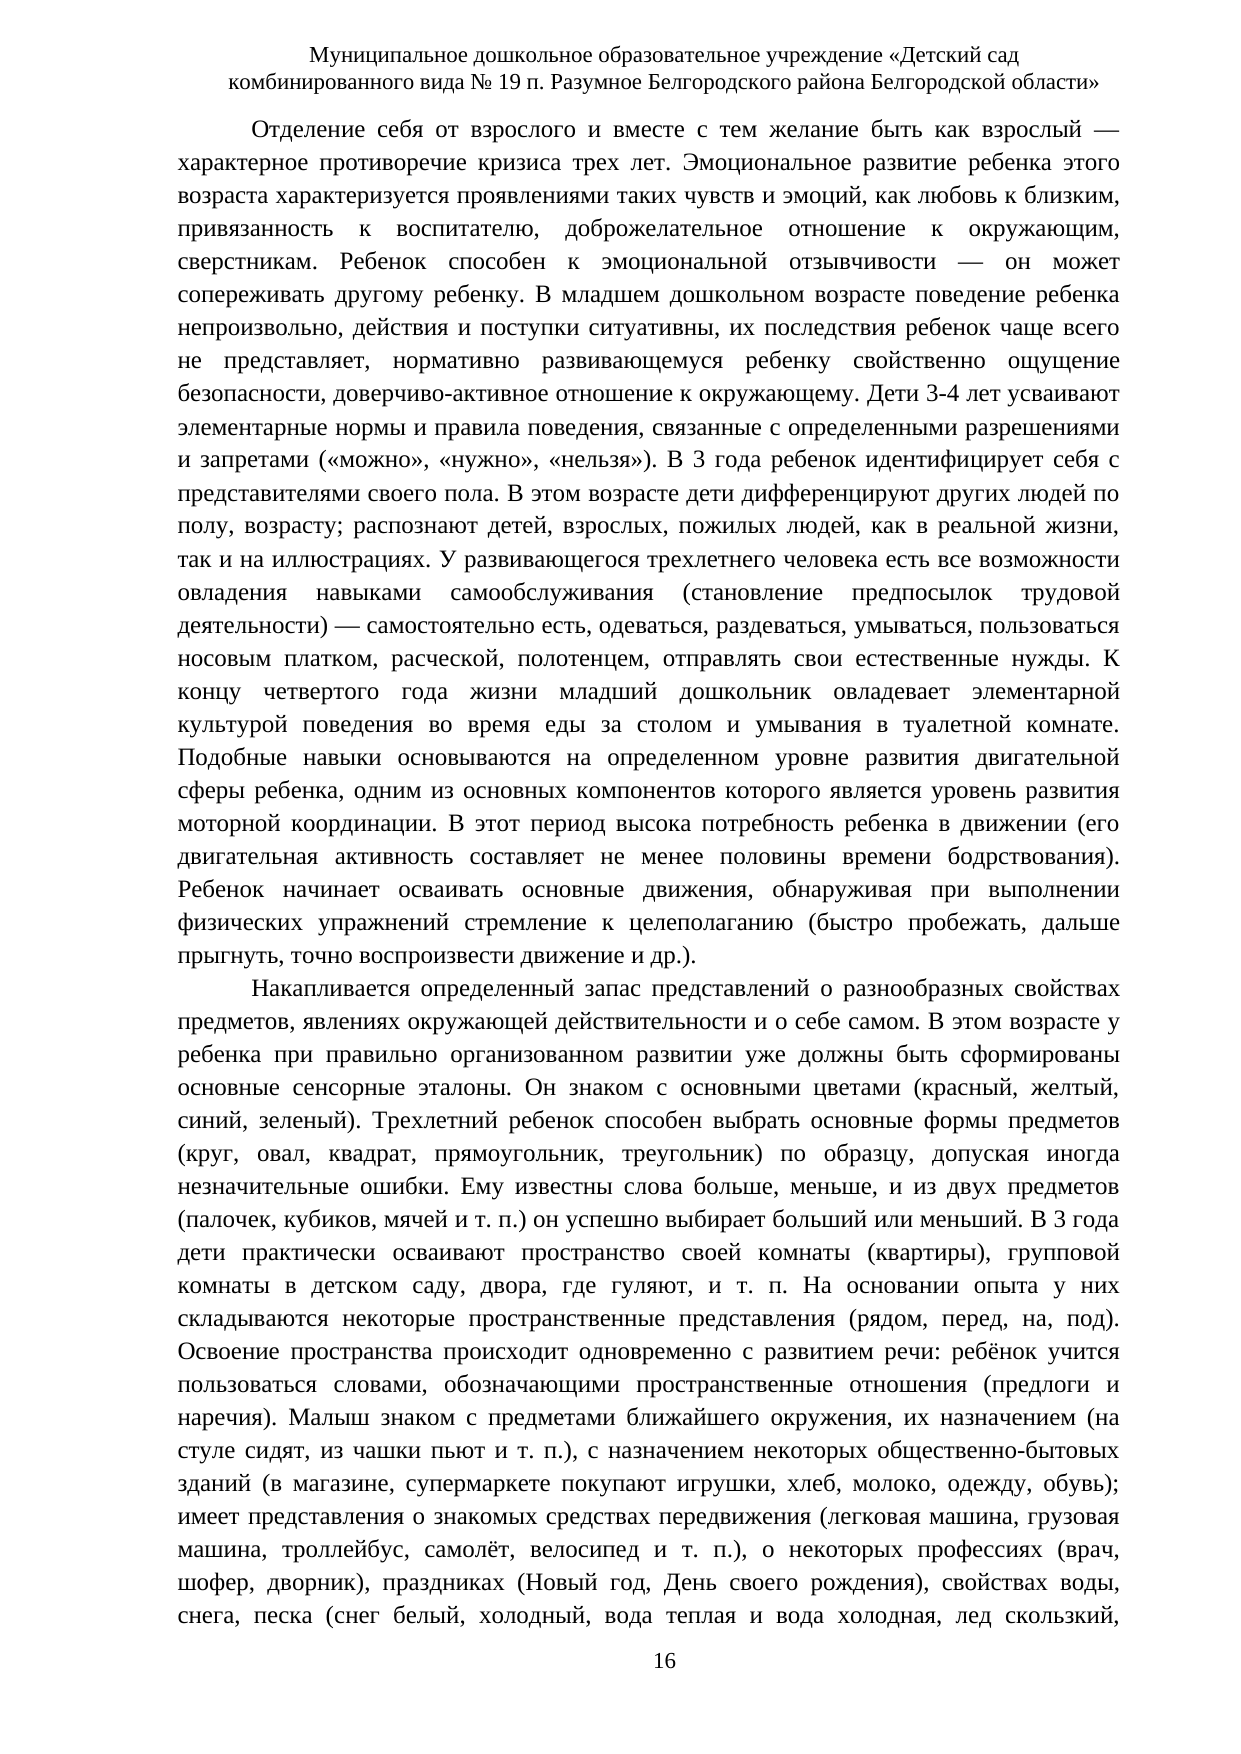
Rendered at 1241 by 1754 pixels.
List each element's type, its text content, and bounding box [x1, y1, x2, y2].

text Отделение себя от взрослого и вместе с тем желание быть как взрослый — характерное противоречие кризиса трех лет. Эмоциональное развитие ребенка этого возраста характеризуется проявлениями таких чувств и эмоций, как любовь к близким, привязанность к воспитателю, доброжелательное отношение к окружающим, сверстникам. Ребенок способен к эмоциональной отзывчивости — он может сопереживать другому ребенку. В младшем дошкольном возрасте поведение ребенка непроизвольно, действия и поступки ситуативны, их последствия ребенок чаще всего не представляет, нормативно развивающемуся ребенку свойственно ощущение безопасности, доверчиво-активное отношение к окружающему. Дети 3-4 лет усваивают элементарные нормы и правила поведения, связанные с определенными разрешениями и запретами («можно», «нужно», «нельзя»). В 3 года ребенок идентифицирует себя с представителями своего пола. В этом возрасте дети дифференцируют других людей по полу, возрасту; распознают детей, взрослых, пожилых людей, как в реальной жизни, так и на иллюстрациях. У развивающегося трехлетнего человека есть все возможности овладения навыками самообслуживания (становление предпосылок трудовой деятельности) — самостоятельно есть, одеваться, раздеваться, умываться, пользоваться носовым платком, расческой, полотенцем, отправлять свои естественные нужды. К концу четвертого года жизни младший дошкольник овладевает элементарной культурой поведения во время еды за столом и умывания в туалетной комнате. Подобные навыки основываются на определенном уровне развития двигательной сферы ребенка, одним из основных компонентов которого является уровень развития моторной координации. В этот период высока потребность ребенка в движении (его двигательная активность составляет не менее половины времени бодрствования). Ребенок начинает осваивать основные движения, обнаруживая при выполнении физических упражнений стремление к целеполаганию (быстро пробежать, дальше прыгнуть, точно воспроизвести движение и др.). [177, 114, 1121, 969]
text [177, 973, 1121, 1629]
